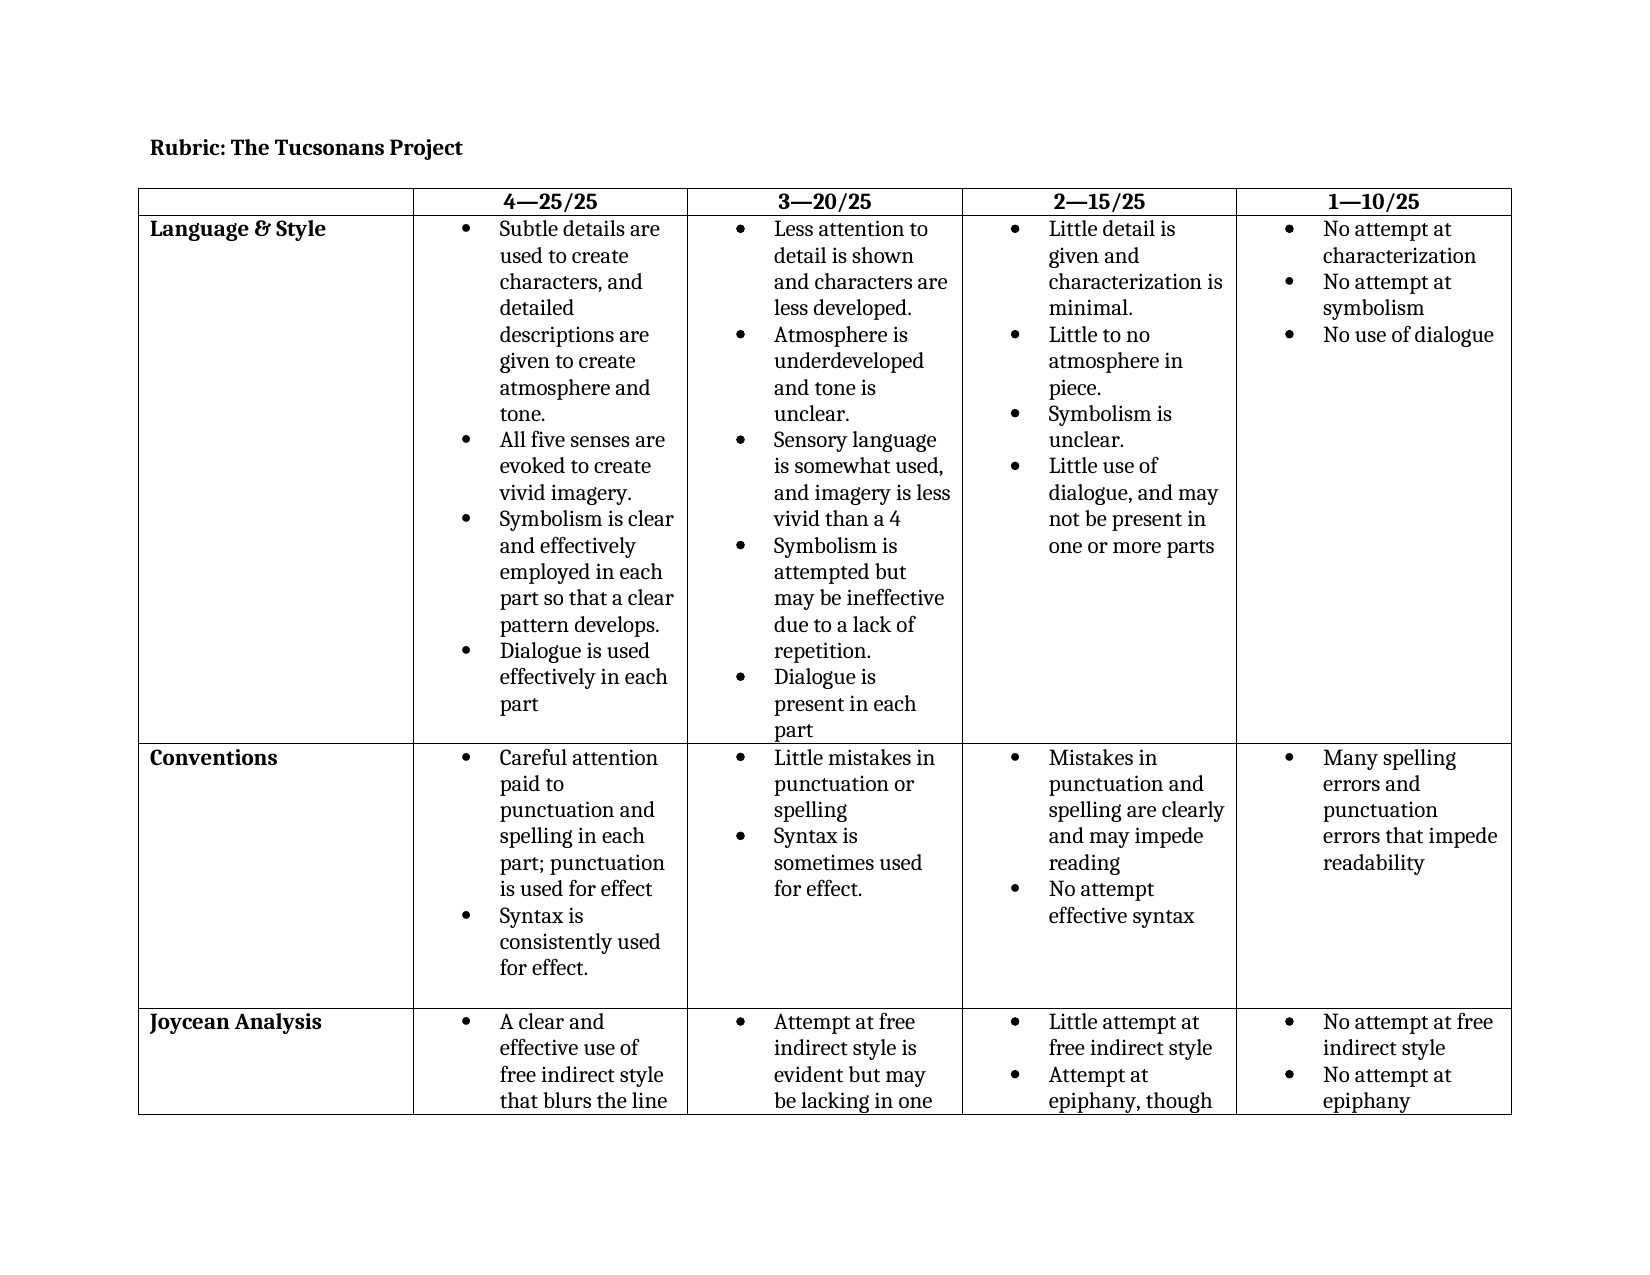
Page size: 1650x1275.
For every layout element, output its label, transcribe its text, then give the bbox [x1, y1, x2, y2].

table_cell No attempt at characterization No attempt at symbolism No use of dialogue [1237, 216, 1511, 743]
table_cell Mistakes in punctuation and spelling are clearly and may impede reading No attempt effective syntax [963, 744, 1236, 1008]
table_cell Less attention to detail is shown and characters are less developed. Atmosphere is underdeveloped and tone is unclear. Sensory language is somewhat used, and imagery is less vivid than a 4 Symbolism is attempted but may be ineffective due to a lack of repetition. Dialogue is present in each part [688, 216, 962, 743]
table_header [139, 189, 413, 215]
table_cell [963, 1009, 1236, 1114]
table_cell Language & Style [139, 216, 413, 743]
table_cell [688, 1009, 962, 1114]
table_cell Little mistakes in punctuation or spelling Syntax is sometimes used for effect. [688, 744, 962, 1008]
text Rubric: The Tucsonans Project [150, 135, 1500, 161]
table_cell Joycean Analysis [139, 1009, 413, 1114]
table_cell Many spelling errors and punctuation errors that impede readability [1237, 744, 1511, 1008]
table_cell Conventions [139, 744, 413, 1008]
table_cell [1237, 1009, 1511, 1114]
table_cell Careful attention paid to punctuation and spelling in each part; punctuation is used for effect Syntax is consistently used for effect. [414, 744, 687, 1008]
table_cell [414, 1009, 687, 1114]
table_header 1—10/25 [1237, 189, 1511, 215]
table_header 3—20/25 [688, 189, 962, 215]
table_header 2—15/25 [963, 189, 1236, 215]
table_cell Subtle details are used to create characters, and detailed descriptions are given to create atmosphere and tone. All five senses are evoked to create vivid imagery. Symbolism is clear and effectively employed in each part so that a clear pattern develops. Dialogue is used effectively in each part [414, 216, 687, 743]
table_header 4—25/25 [414, 189, 687, 215]
table_cell Little detail is given and characterization is minimal. Little to no atmosphere in piece. Symbolism is unclear. Little use of dialogue, and may not be present in one or more parts [963, 216, 1236, 743]
